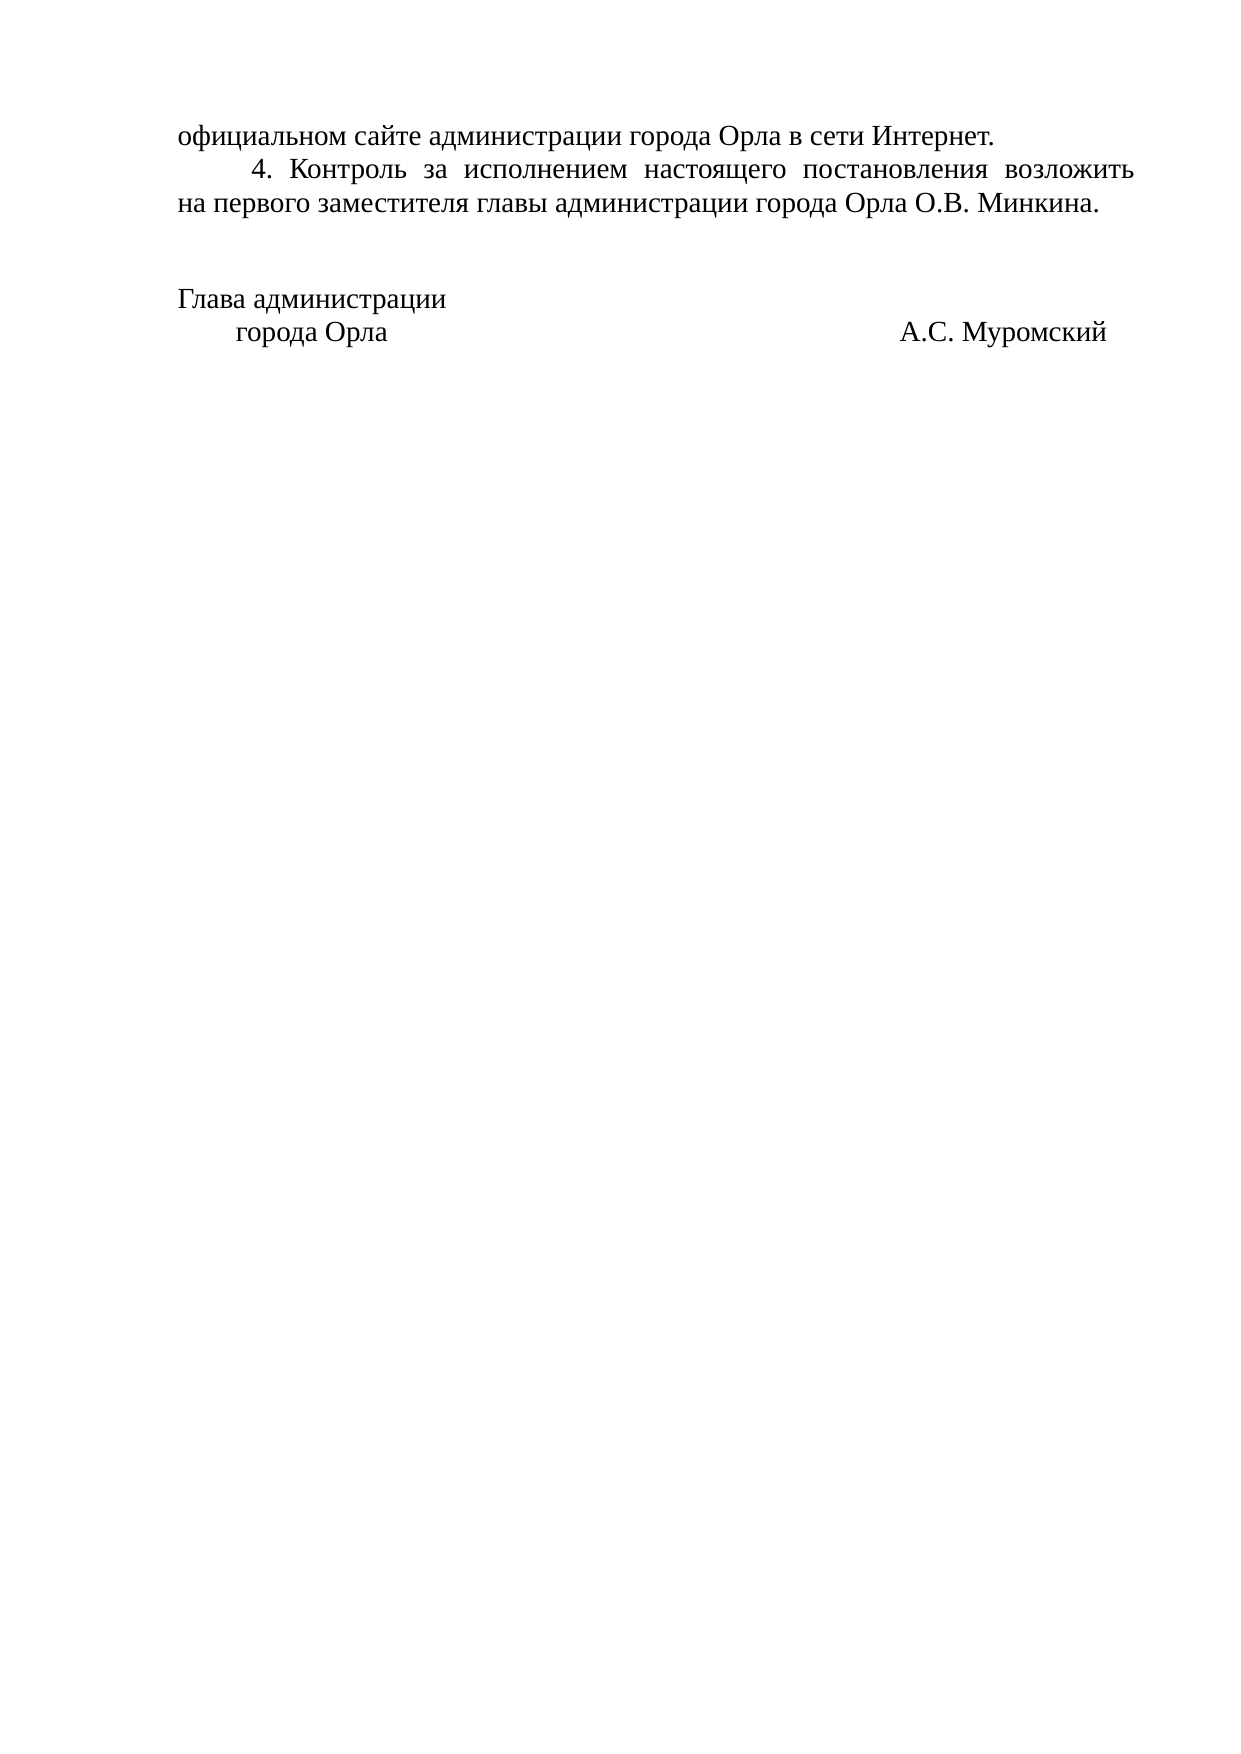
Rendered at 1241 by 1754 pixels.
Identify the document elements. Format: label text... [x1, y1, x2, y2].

text Глава администрации [177, 281, 1152, 314]
text 4. Контроль за исполнением настоящего постановления возложить на первого заместителя главы администрации города Орла О.В. Минкина. [177, 152, 1152, 219]
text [177, 118, 1152, 152]
text города Орла А.С. Муромский [177, 314, 1152, 348]
